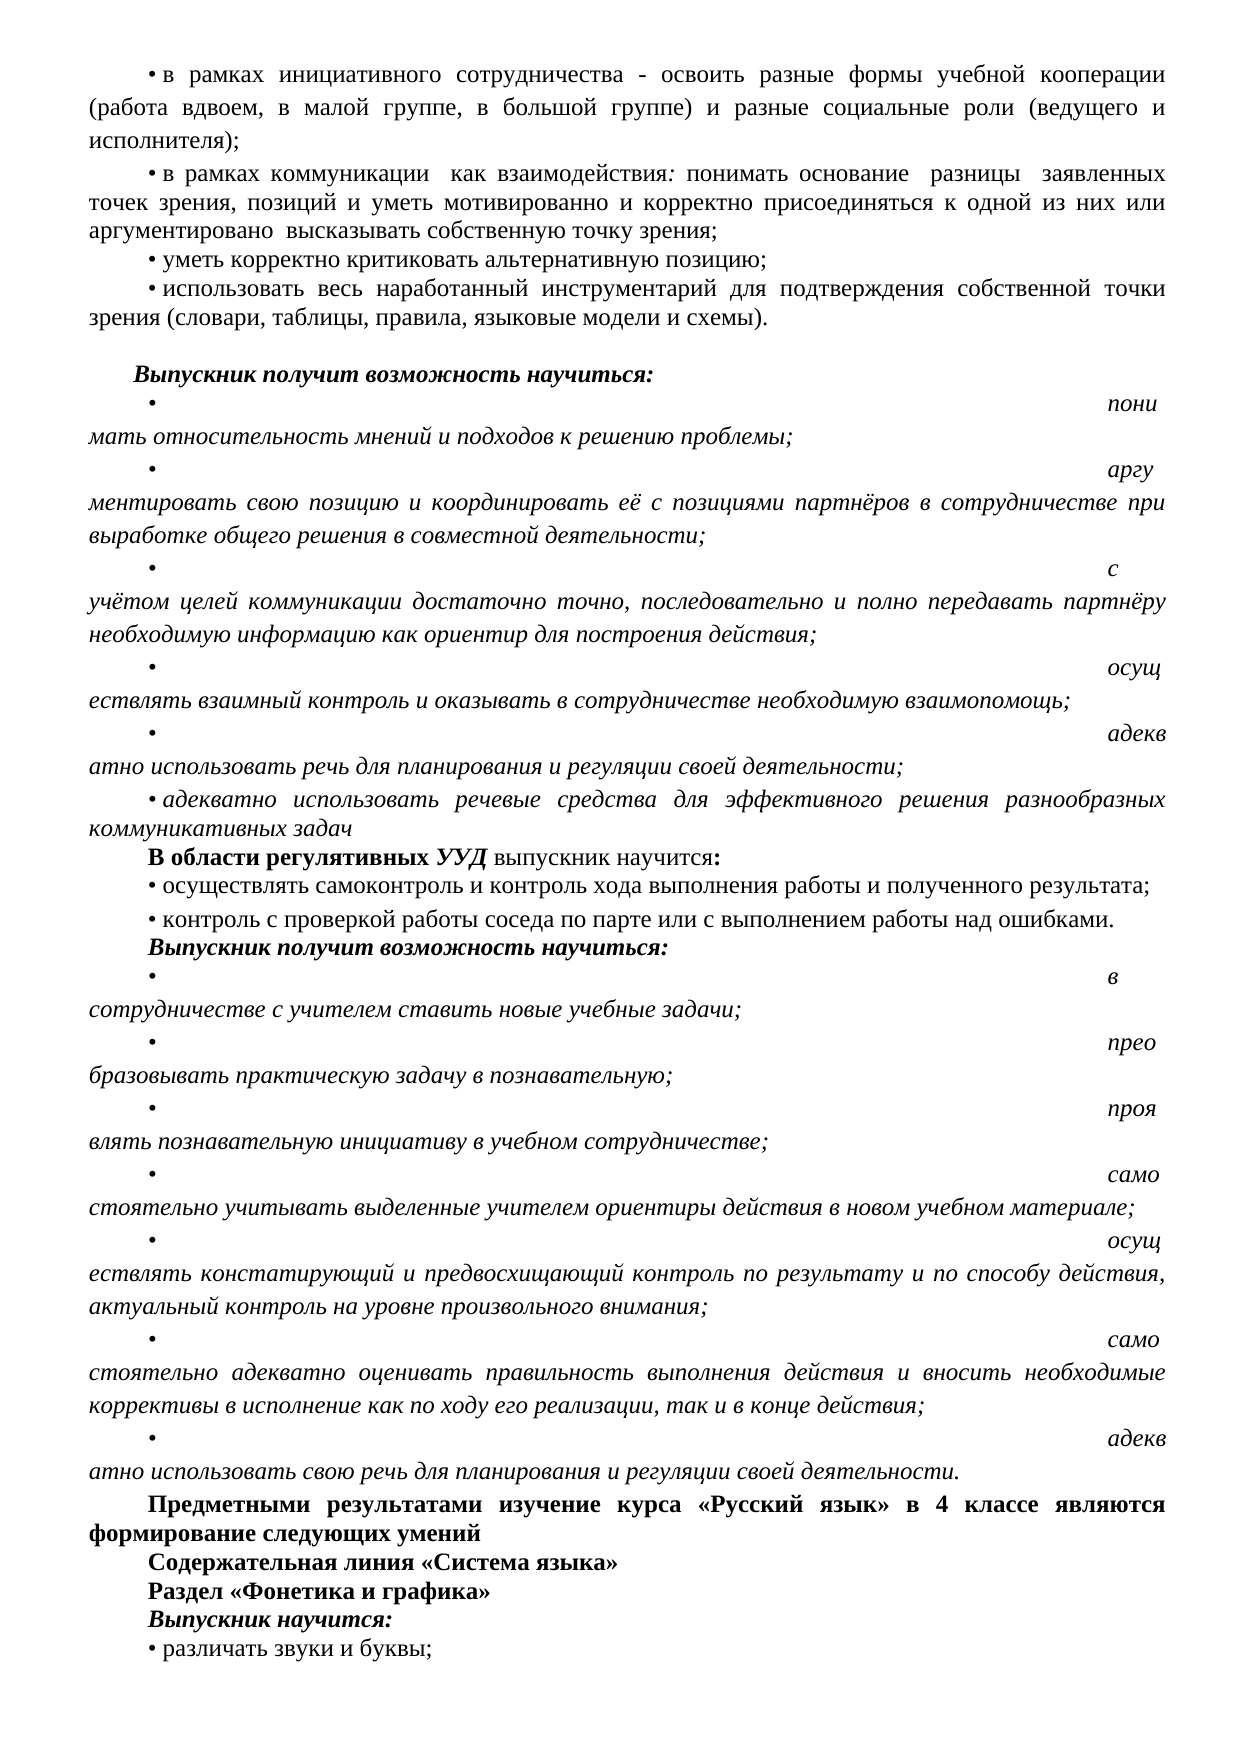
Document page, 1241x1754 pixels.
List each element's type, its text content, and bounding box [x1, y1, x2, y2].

list контроль с проверкой работы соседа по парте или с выполнением работы над ошибками. [89, 904, 1167, 932]
list аргументировать свою позицию и координировать её с позициями партнёров в сотрудничестве при выработке общего решения в совместной деятельности; [89, 454, 1167, 549]
list с учётом целей коммуникации достаточно точно, последовательно и полно передавать партнёру необходимую информацию как ориентир для построения действия; [89, 553, 1167, 648]
list преобразовывать практическую задачу в познавательную; [89, 1027, 1167, 1089]
text Выпускник научится: [89, 1604, 1167, 1633]
list самостоятельно адекватно оценивать правильность выполнения действия и вносить необходимые коррективы в исполнение как по ходу его реализации, так и в конце действия; [89, 1324, 1167, 1419]
text Предметными результатами изучение курса «Русский язык» в 4 классе являются формирование следующих умений [89, 1489, 1167, 1547]
list в сотрудничестве с учителем ставить новые учебные задачи; [89, 961, 1167, 1023]
list осуществлять самоконтроль и контроль хода выполнения работы и полученного результата; [89, 871, 1167, 899]
text • адекватно использовать речевые средства для эффективного решения разнообразных коммуникативных задач [89, 784, 1167, 842]
list понимать относительность мнений и подходов к решению проблемы; [89, 388, 1167, 450]
list в рамках коммуникации как взаимодействия: понимать основание разницы заявленных точек зрения, позиций и уметь мотивированно и корректно присоединяться к одной из них или аргументировано высказывать собственную точку зрения; [89, 158, 1167, 244]
list проявлять познавательную инициативу в учебном сотрудничестве; [89, 1093, 1167, 1155]
list уметь корректно критиковать альтернативную позицию; [89, 244, 1167, 273]
list различать звуки и буквы; [89, 1633, 1167, 1662]
list самостоятельно учитывать выделенные учителем ориентиры действия в новом учебном материале; [89, 1159, 1167, 1221]
text В области регулятивных УУД выпускник научится: [89, 842, 1167, 871]
list адекватно использовать свою речь для планирования и регуляции своей деятельности. [89, 1423, 1167, 1485]
list использовать весь наработанный инструментарий для подтверждения собственной точки зрения (словари, таблицы, правила, языковые модели и схемы). [89, 273, 1167, 331]
text Выпускник получит возможность научиться: [89, 932, 1167, 961]
list адекватно использовать речь для планирования и регуляции своей деятельности; [89, 718, 1167, 780]
list в рамках инициативного сотрудничества - освоить разные формы учебной кооперации (работа вдвоем, в малой группе, в большой группе) и разные социальные роли (ведущего и исполнителя); [89, 59, 1167, 154]
text Содержательная линия «Система языка» [89, 1547, 1167, 1576]
list осуществлять взаимный контроль и оказывать в сотрудничестве необходимую взаимопомощь; [89, 652, 1167, 714]
text Выпускник получит возможность научиться: [89, 359, 1167, 388]
text Раздел «Фонетика и графика» [89, 1576, 1167, 1604]
list осуществлять констатирующий и предвосхищающий контроль по результату и по способу действия, актуальный контроль на уровне произвольного внимания; [89, 1225, 1167, 1320]
